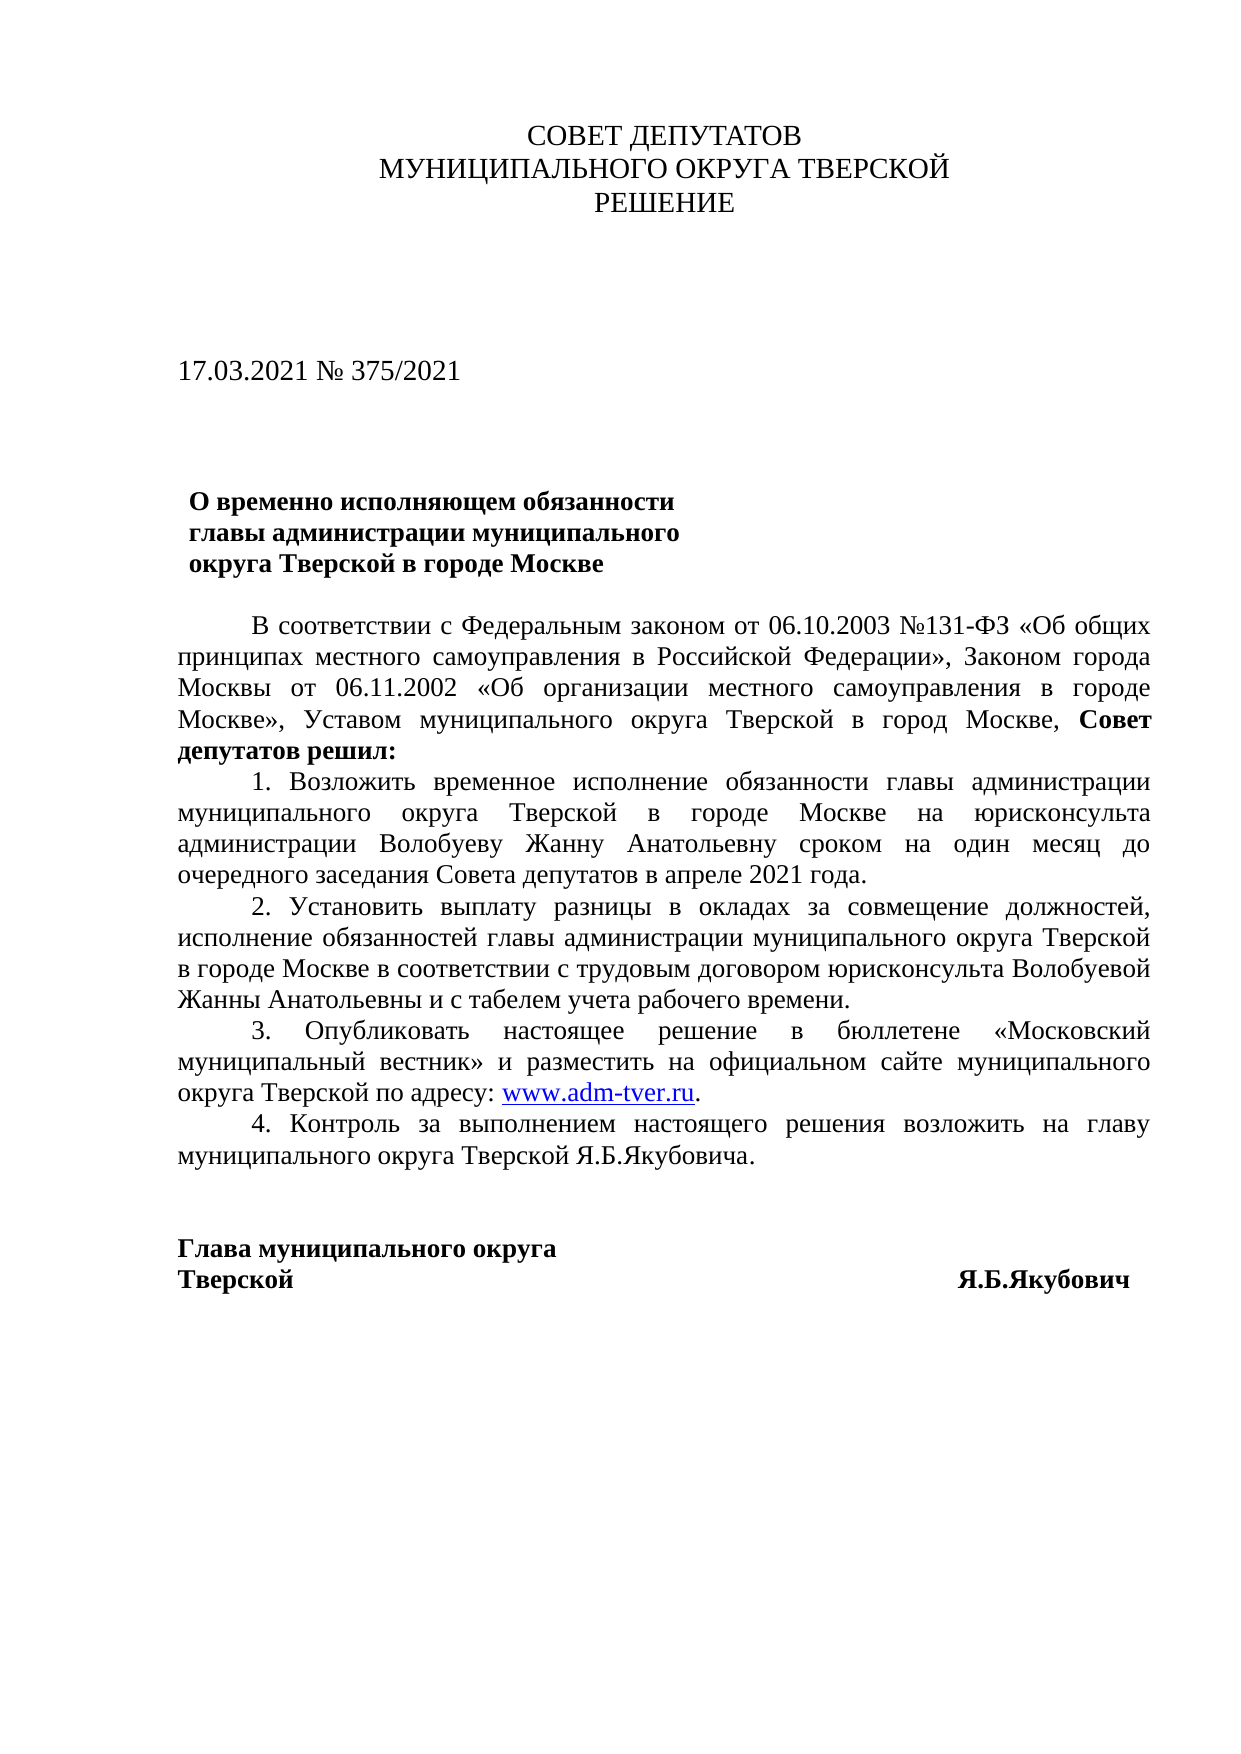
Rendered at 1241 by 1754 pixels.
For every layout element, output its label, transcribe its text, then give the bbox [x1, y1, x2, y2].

title СОВЕТ ДЕПУТАТОВ [177, 118, 1152, 152]
text 1. Возложить временное исполнение обязанности главы администрации муниципального округа Тверской в городе Москве на юрисконсульта администрации Волобуеву Жанну Анатольевну сроком на один месяц до очередного заседания Совета депутатов в апреле 2021 года. [177, 765, 1152, 889]
text 2. Установить выплату разницы в окладах за совмещение должностей, исполнение обязанностей главы администрации муниципального округа Тверской в городе Москве в соответствии с трудовым договором юрисконсульта Волобуевой Жанны Анатольевны и с табелем учета рабочего времени. [177, 889, 1152, 1014]
text МУНИЦИПАЛЬНОГО ОКРУГА ТВЕРСКОЙ [177, 152, 1152, 185]
table_header О временно исполняющем обязанности главы администрации муниципального округа Тверской в городе Москве [177, 485, 720, 578]
text РЕШЕНИЕ [177, 185, 1152, 219]
text 4. Контроль за выполнением настоящего решения возложить на главу муниципального округа Тверской Я.Б.Якубовича. [177, 1108, 1152, 1170]
text 3. Опубликовать настоящее решение в бюллетене «Московский муниципальный вестник» и разместить на официальном сайте муниципального округа Тверской по адресу: www.adm-tver.ru. [177, 1014, 1152, 1108]
text Глава муниципального округа [177, 1232, 1152, 1263]
text В соответствии с Федеральным законом от 06.10.2003 №131-ФЗ «Об общих принципах местного самоуправления в Российской Федерации», Законом города Москвы от 06.11.2002 «Об организации местного самоуправления в городе Москве», Уставом муниципального округа Тверской в город Москве, Совет депутатов решил: [177, 609, 1152, 765]
text Тверской Я.Б.Якубович [177, 1263, 1152, 1294]
text 17.03.2021 № 375/2021 [177, 353, 1152, 386]
